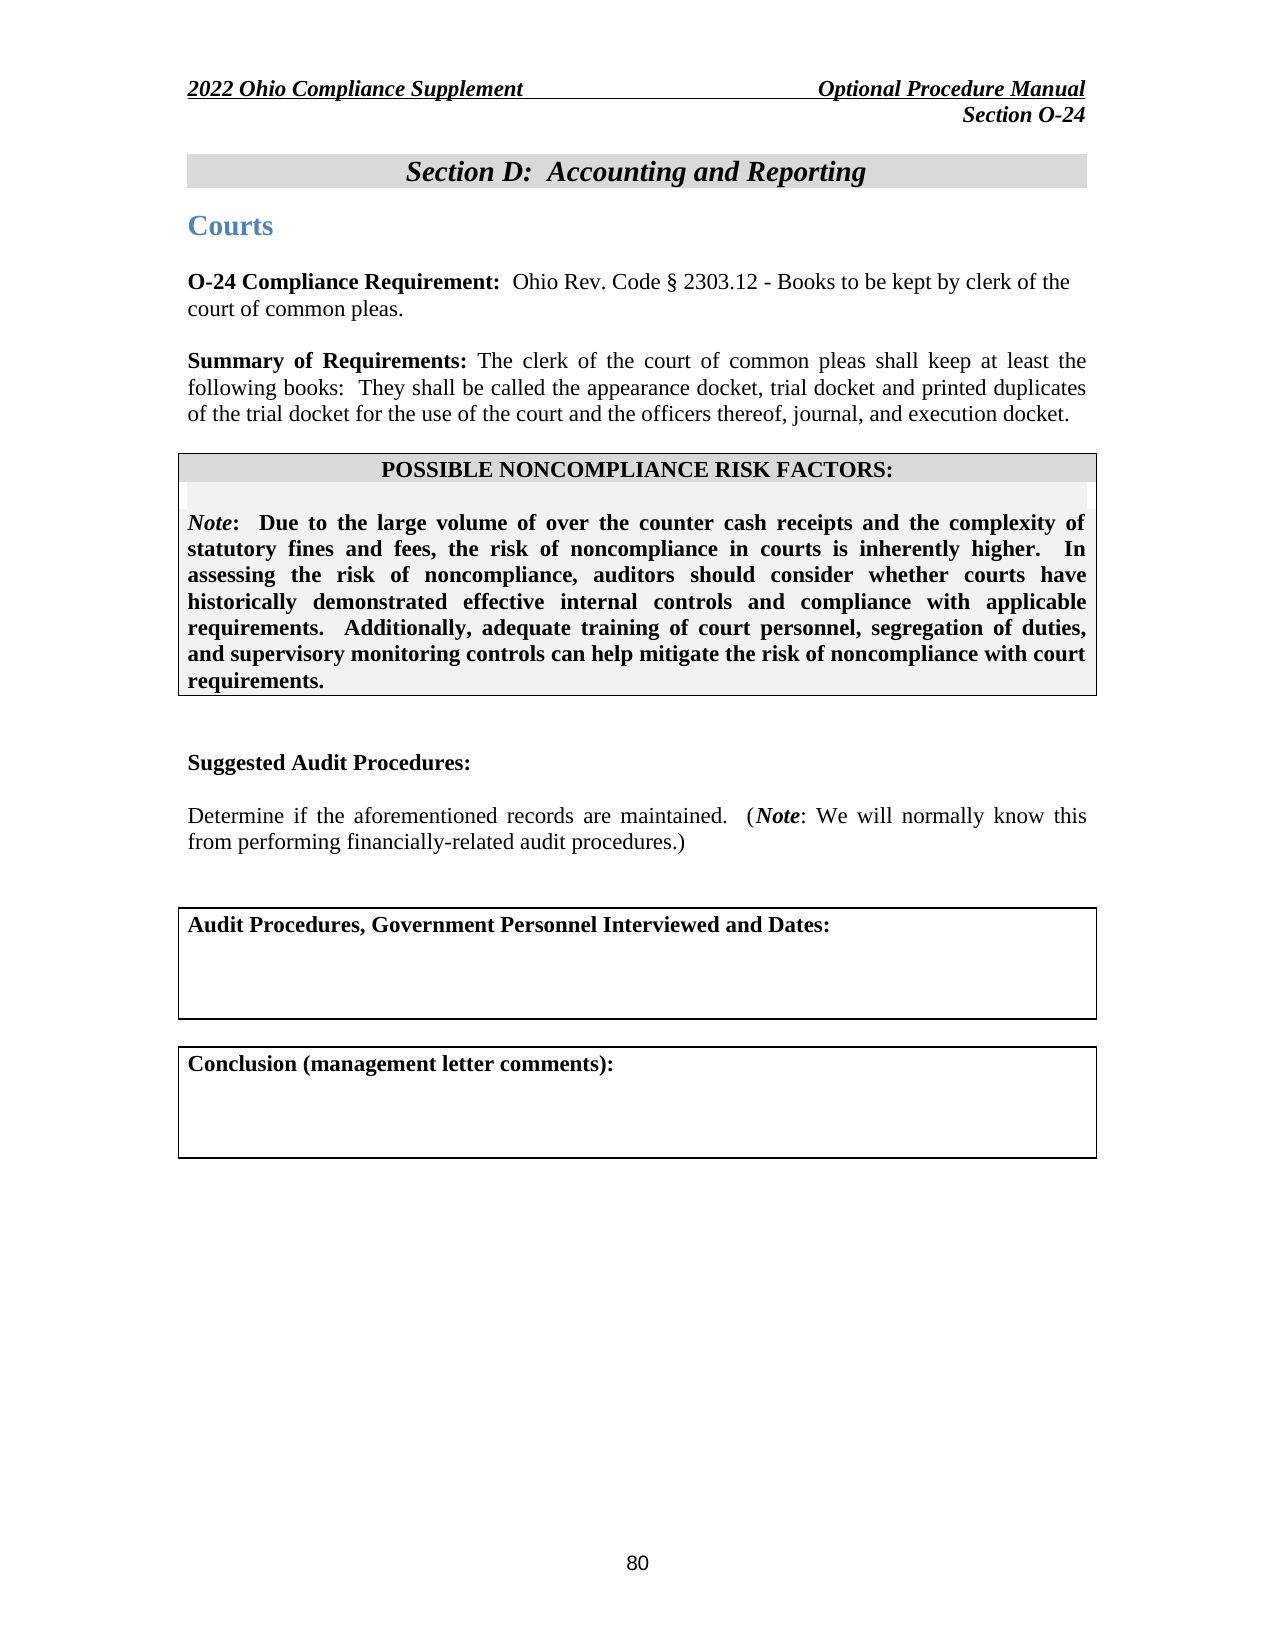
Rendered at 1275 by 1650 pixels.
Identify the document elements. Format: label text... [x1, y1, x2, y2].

subtitle O-24 Compliance Requirement: Ohio Rev. Code § 2303.12 - Books to be kept by clerk of the court of common pleas. [187, 268, 1087, 321]
text POSSIBLE NONCOMPLIANCE RISK FACTORS: [179, 454, 1096, 482]
text Summary of Requirements: The clerk of the court of common pleas shall keep at least the following books: They shall be called the appearance docket, trial docket and printed duplicates of the trial docket for the use of the court and the officers thereof, journal, and execution docket. [187, 347, 1087, 426]
text Conclusion (management letter comments): [179, 1048, 1096, 1076]
subtitle Courts [187, 208, 1087, 242]
text Note: Due to the large volume of over the counter cash receipts and the complexity of statutory fines and fees, the risk of noncompliance in courts is inherently higher. In assessing the risk of noncompliance, auditors should consider whether courts have historically demonstrated effective internal controls and compliance with applicable requirements. Additionally, adequate training of court personnel, segregation of duties, and supervisory monitoring controls can help mitigate the risk of noncompliance with court requirements. [179, 506, 1096, 695]
subtitle Section D: Accounting and Reporting [187, 154, 1087, 188]
text Determine if the aforementioned records are maintained. (Note: We will normally know this from performing financially-related audit procedures.) [187, 802, 1087, 854]
text Audit Procedures, Government Personnel Interviewed and Dates: [179, 909, 1096, 937]
text Suggested Audit Procedures: [187, 749, 1087, 775]
